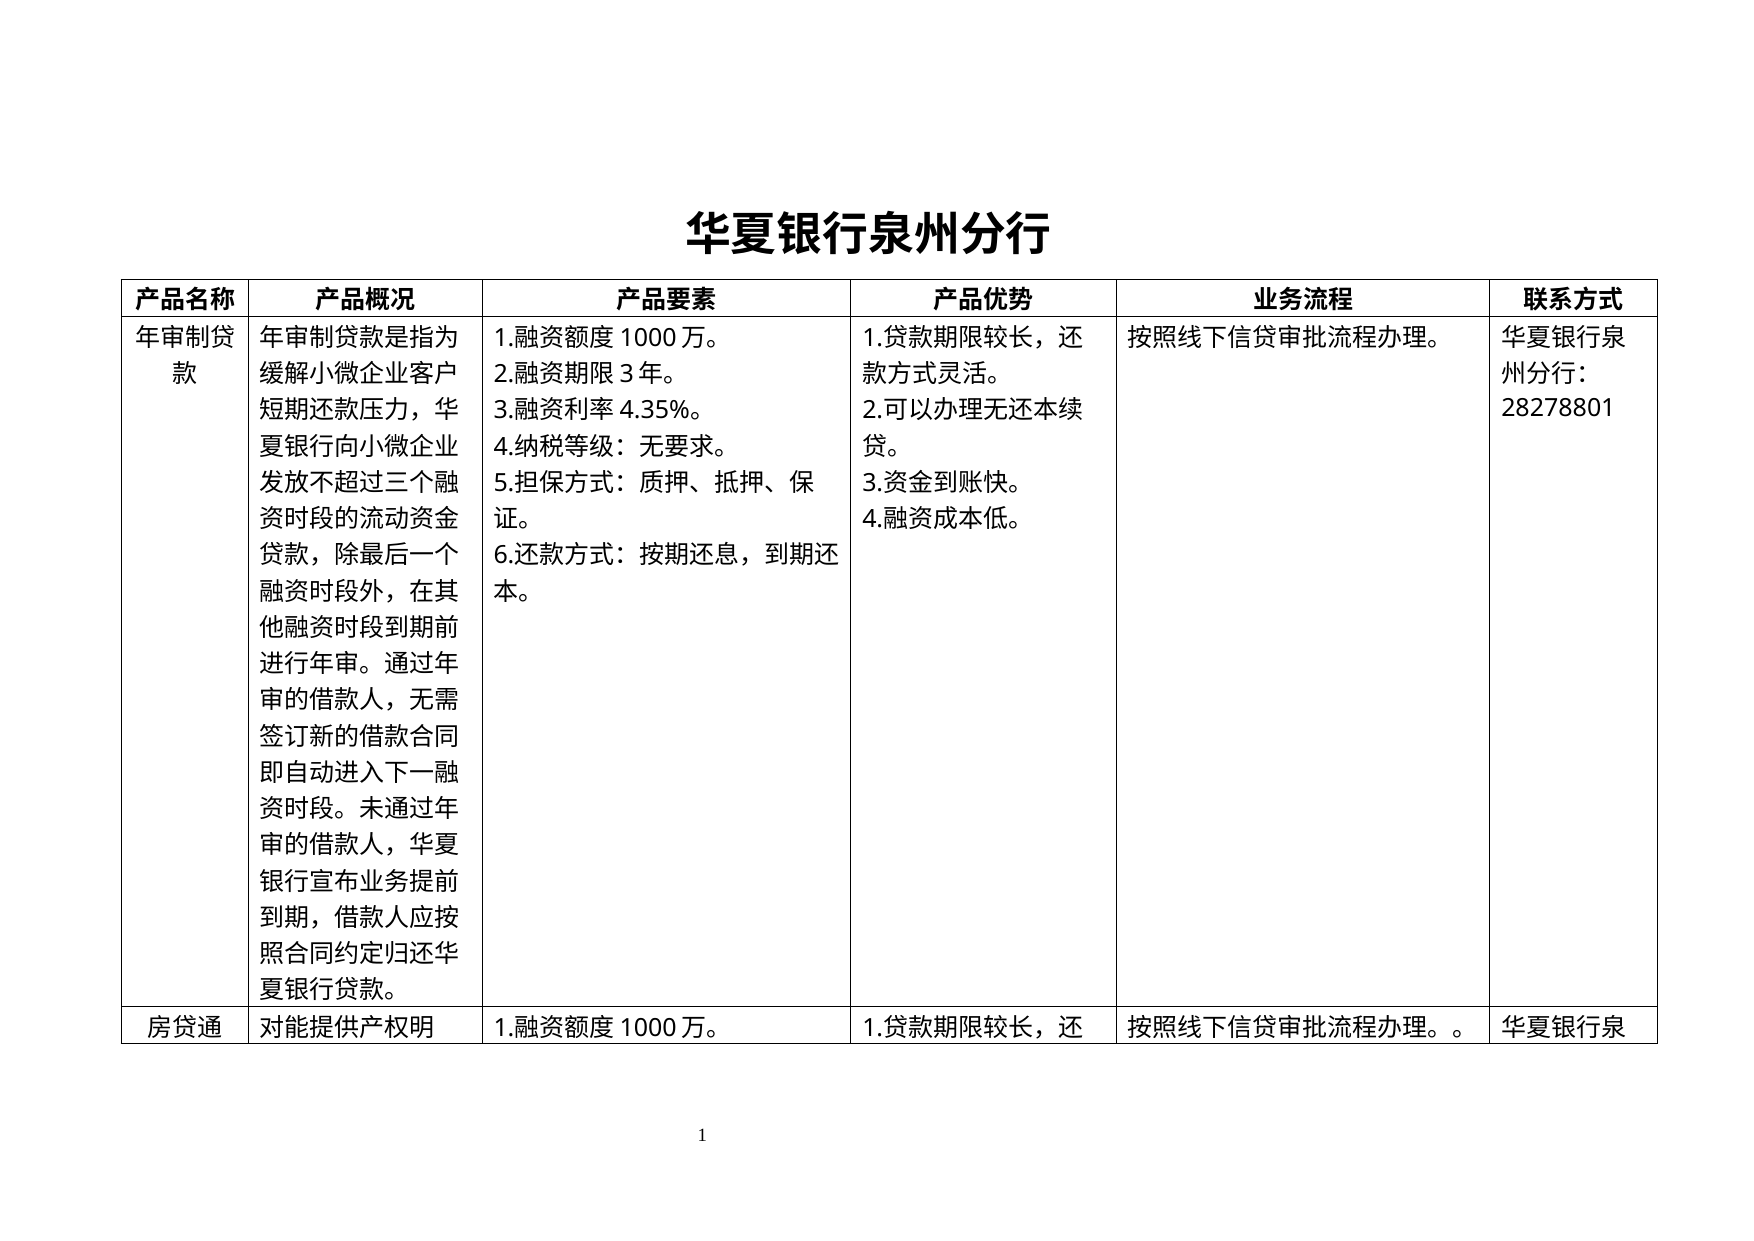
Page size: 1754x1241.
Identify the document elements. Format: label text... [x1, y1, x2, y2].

table_cell 年审制贷款是指为缓解小微企业客户短期还款压力，华夏银行向小微企业发放不超过三个融资时段的流动资金贷款，除最后一个融资时段外，在其他融资时段到期前进行年审。通过年审的借款人，无需签订新的借款合同即自动进入下一融资时段。未通过年审的借款人，华夏银行宣布业务提前到期，借款人应按照合同约定归还华夏银行贷款。 [249, 317, 482, 1006]
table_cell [249, 1007, 482, 1043]
text 华夏银行泉州分行 [132, 181, 1604, 279]
table_cell 华夏银行泉州分行：28278801 [1490, 1007, 1657, 1043]
table_header 产品优势 [851, 280, 1116, 316]
table_cell 年审制贷款 [122, 317, 248, 1006]
table_header 业务流程 [1117, 280, 1489, 316]
table_cell 华夏银行泉州分行：28278801 [1490, 317, 1657, 1006]
table_header 产品名称 [122, 280, 248, 316]
table_header 产品要素 [483, 280, 850, 316]
table_header 产品概况 [249, 280, 482, 316]
table_header 联系方式 [1490, 280, 1657, 316]
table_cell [483, 1007, 850, 1043]
table_cell 房贷通 [122, 1007, 248, 1043]
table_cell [851, 1007, 1116, 1043]
table_cell 1.贷款期限较长，还款方式灵活。 2.可以办理无还本续贷。 3.资金到账快。 4.融资成本低。 [851, 317, 1116, 1006]
table_cell 按照线下信贷审批流程办理。。 [1117, 1007, 1489, 1043]
table_cell 1.融资额度1000万。 2.融资期限3年。 3.融资利率4.35%。 4.纳税等级：无要求。 5.担保方式：质押、抵押、保证。 6.还款方式：按期还息，到期还本。 [483, 317, 850, 1006]
table_cell 按照线下信贷审批流程办理。 [1117, 317, 1489, 1006]
